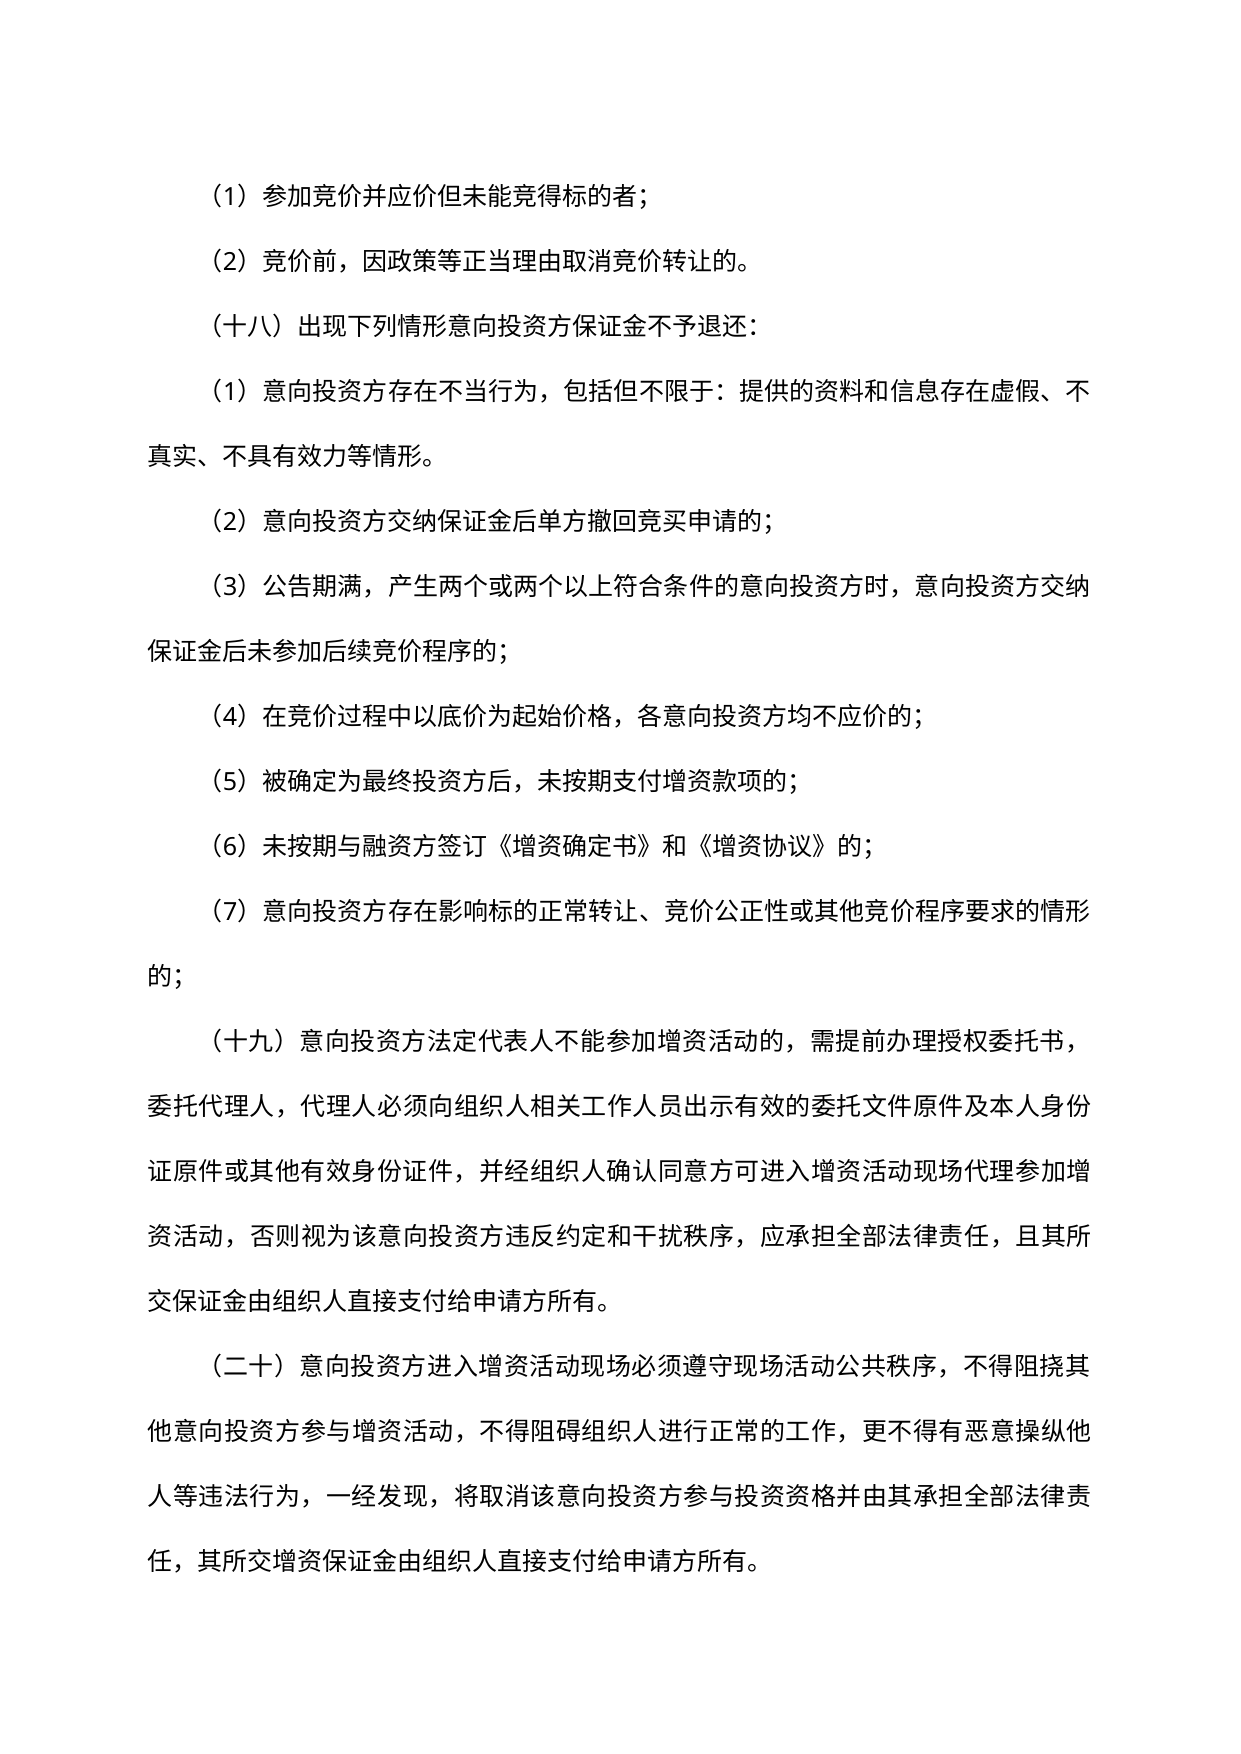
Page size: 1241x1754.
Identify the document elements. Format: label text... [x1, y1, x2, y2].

text （4）在竞价过程中以底价为起始价格，各意向投资方均不应价的； [148, 682, 1092, 747]
text （十八）出现下列情形意向投资方保证金不予退还： [148, 292, 1092, 357]
text （2）竞价前，因政策等正当理由取消竞价转让的。 [148, 227, 1092, 292]
text （3）公告期满，产生两个或两个以上符合条件的意向投资方时，意向投资方交纳保证金后未参加后续竞价程序的； [148, 552, 1092, 682]
text （5）被确定为最终投资方后，未按期支付增资款项的； [148, 747, 1092, 812]
text （1）意向投资方存在不当行为，包括但不限于：提供的资料和信息存在虚假、不真实、不具有效力等情形。 [148, 357, 1092, 487]
text （十九）意向投资方法定代表人不能参加增资活动的，需提前办理授权委托书，委托代理人，代理人必须向组织人相关工作人员出示有效的委托文件原件及本人身份证原件或其他有效身份证件，并经组织人确认同意方可进入增资活动现场代理参加增资活动，否则视为该意向投资方违反约定和干扰秩序，应承担全部法律责任，且其所交保证金由组织人直接支付给申请方所有。 [148, 1007, 1092, 1332]
text （二十）意向投资方进入增资活动现场必须遵守现场活动公共秩序，不得阻挠其他意向投资方参与增资活动，不得阻碍组织人进行正常的工作，更不得有恶意操纵他人等违法行为，一经发现，将取消该意向投资方参与投资资格并由其承担全部法律责任，其所交增资保证金由组织人直接支付给申请方所有。 [148, 1332, 1092, 1592]
text （6）未按期与融资方签订《增资确定书》和《增资协议》的； [148, 812, 1092, 877]
text （7）意向投资方存在影响标的正常转让、竞价公正性或其他竞价程序要求的情形的； [148, 877, 1092, 1007]
text （1）参加竞价并应价但未能竞得标的者； [148, 162, 1092, 227]
text （2）意向投资方交纳保证金后单方撤回竞买申请的； [148, 487, 1092, 552]
